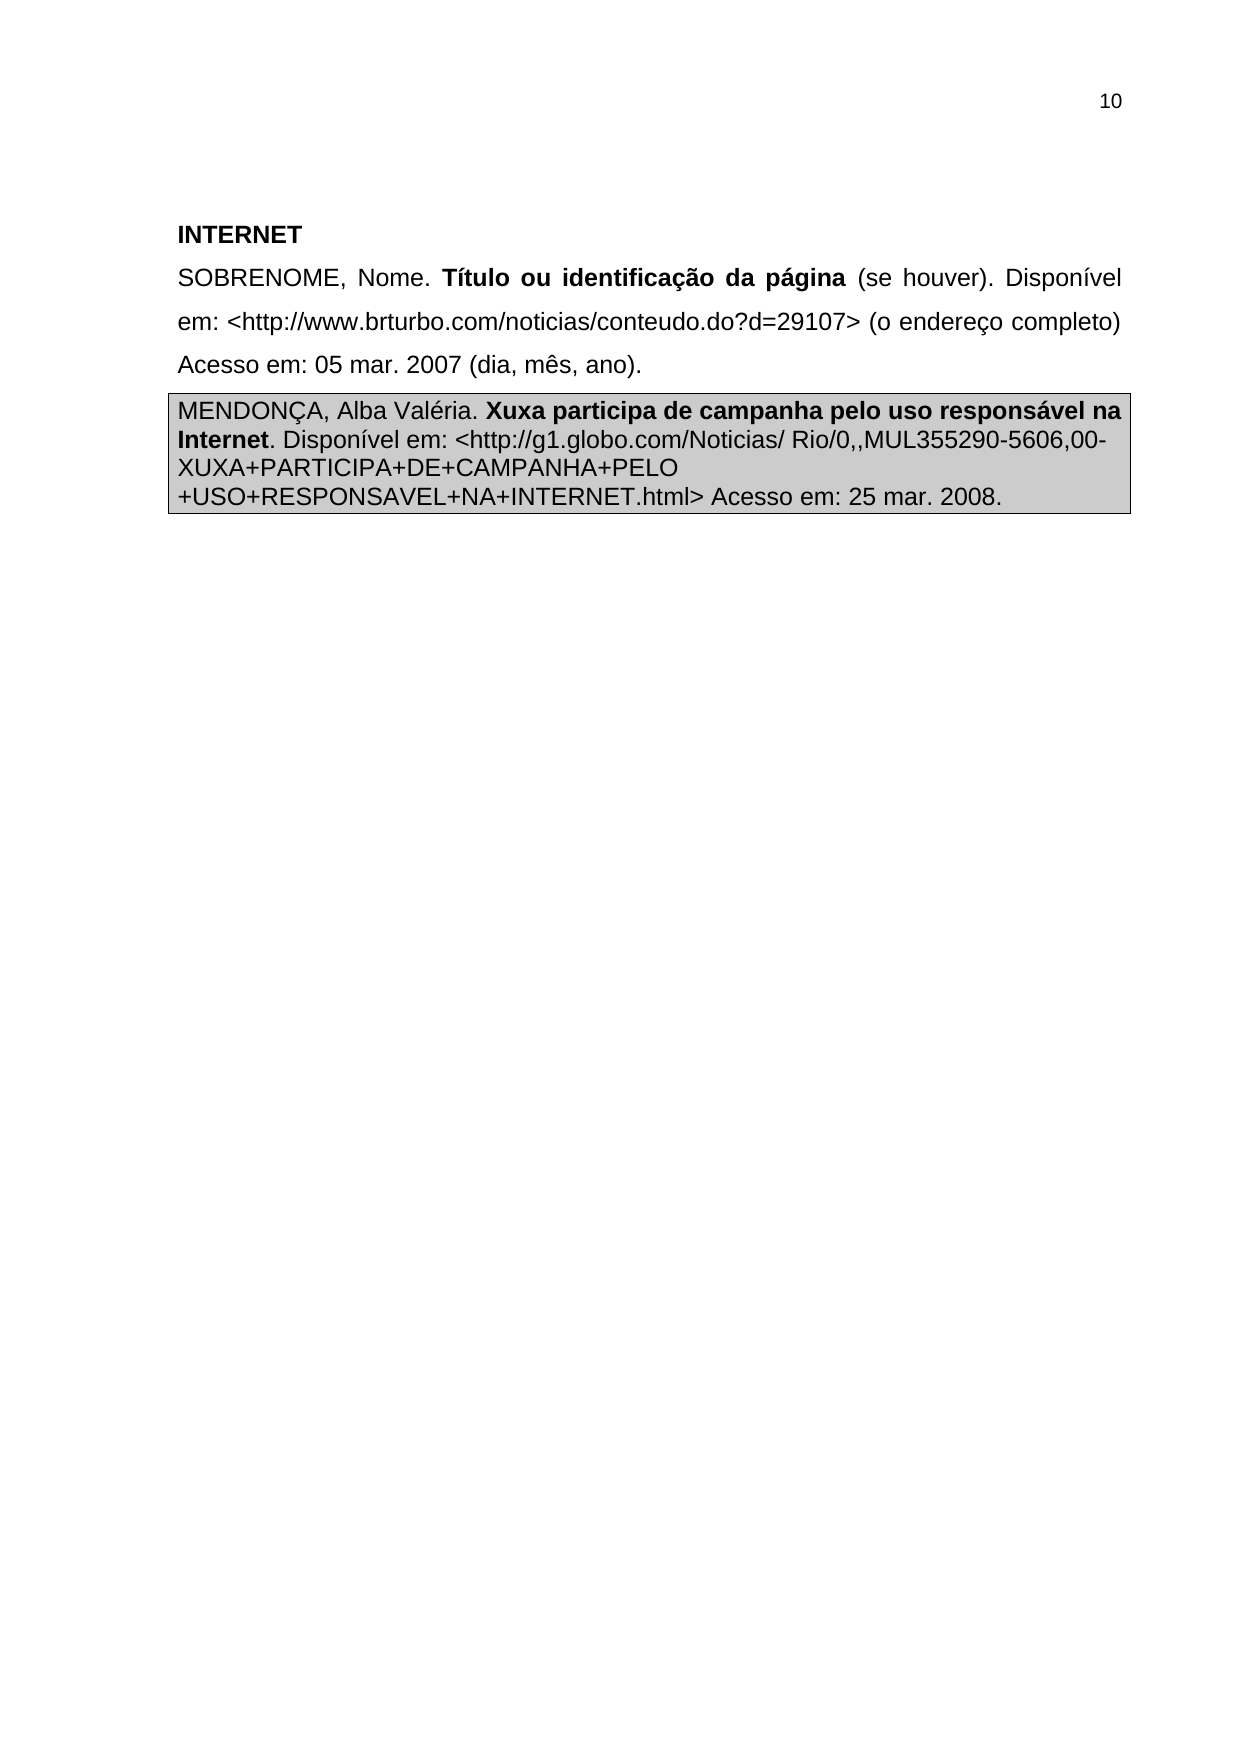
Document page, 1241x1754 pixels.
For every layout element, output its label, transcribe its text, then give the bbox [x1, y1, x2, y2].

text Mendonça, Alba Valéria. Xuxa participa de campanha pelo uso responsável na Internet. Disponível em: <http://g1.globo.com/Noticias/ Rio/0,,MUL355290-5606,00-XUXA+PARTICIPA+DE+CAMPANHA+PELO +USO+RESPONSAVEL+NA+INTERNET.html> Acesso em: 25 mar. 2008. [169, 394, 1130, 513]
text SOBRENOME, Nome. Título ou identificação da página (se houver). Disponível em: <http://www.brturbo.com/noticias/conteudo.do?d=29107> (o endereço completo) Acesso em: 05 mar. 2007 (dia, mês, ano). [177, 263, 1122, 378]
text INTERNET [177, 220, 1122, 249]
